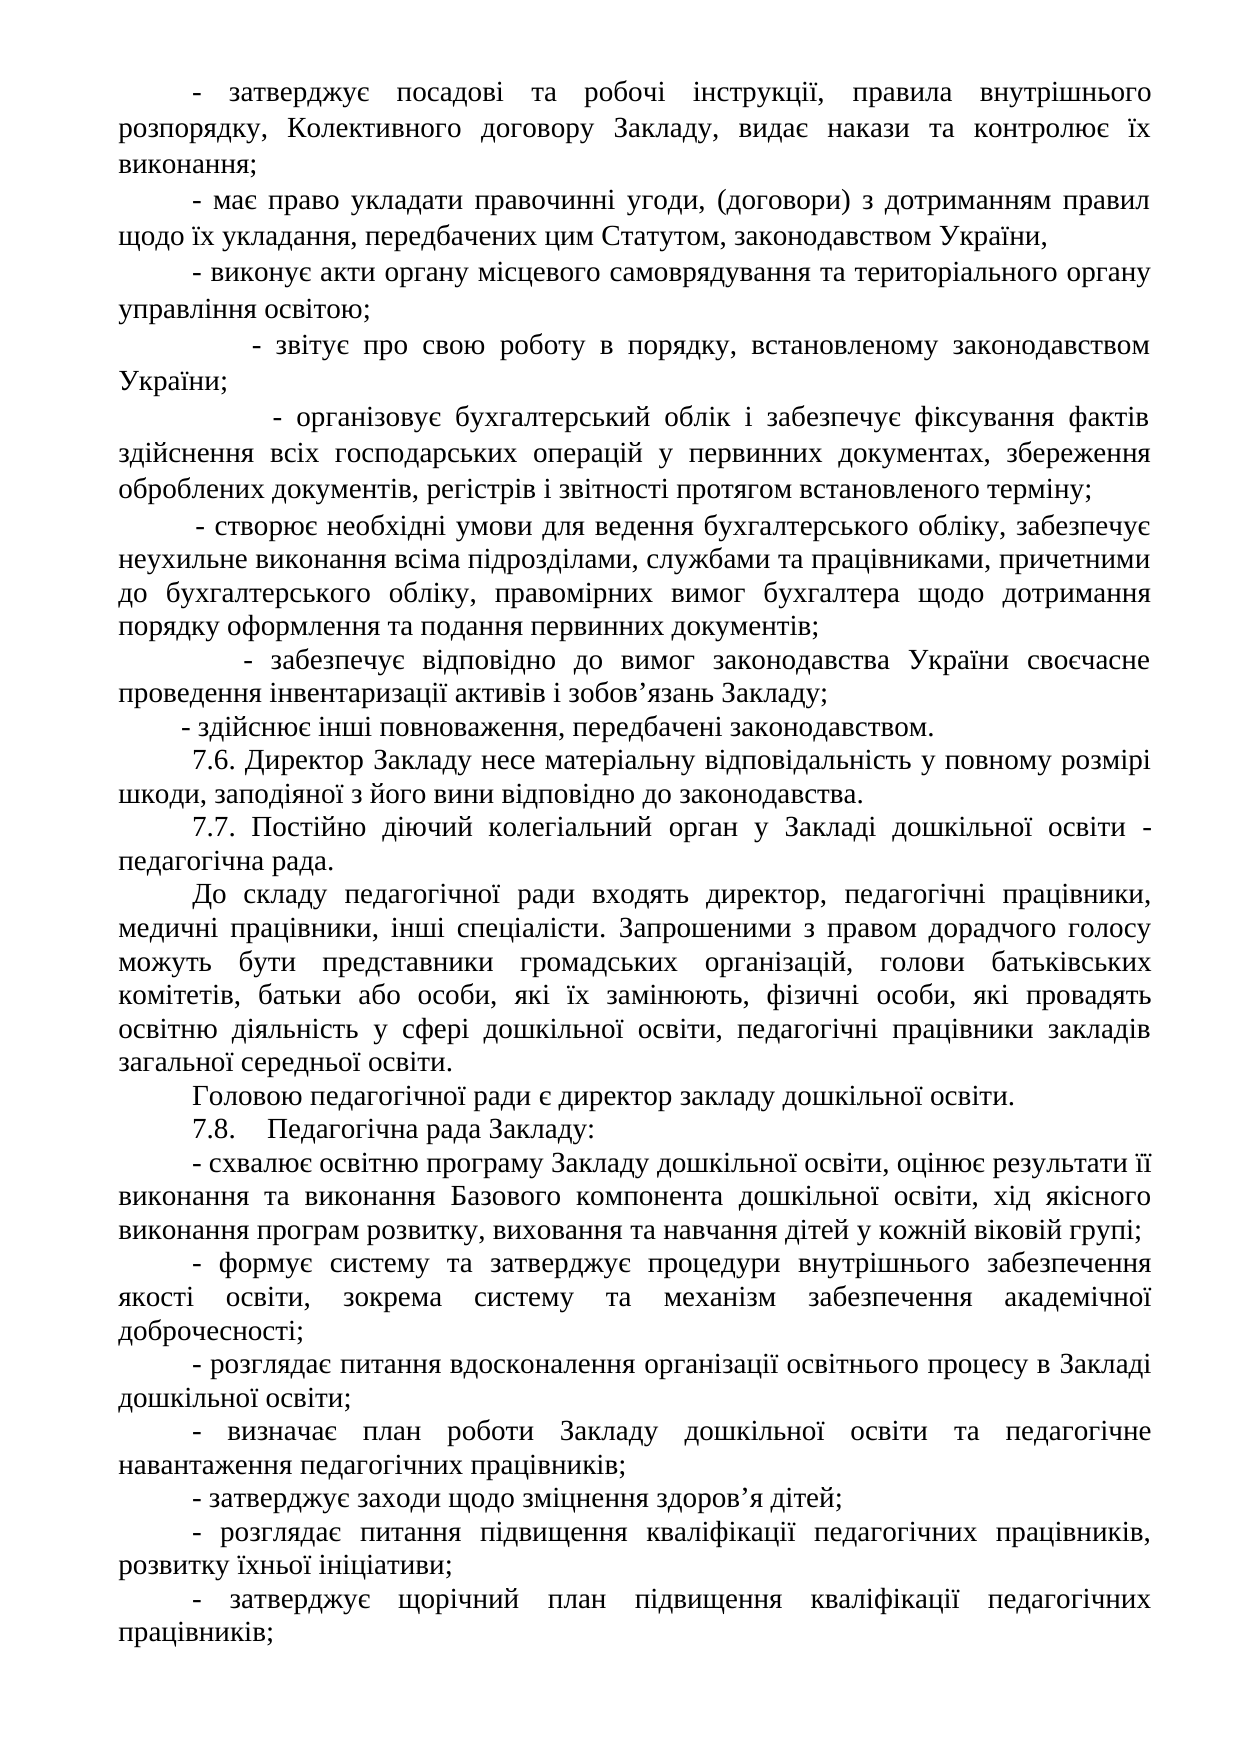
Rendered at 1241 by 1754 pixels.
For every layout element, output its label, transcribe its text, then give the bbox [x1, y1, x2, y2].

text - здійснює інші повноваження, передбачені законодавством. [118, 709, 1152, 742]
text - організовує бухгалтерський облік і забезпечує фіксування фактів здійснення всіх господарських операцій у первинних документах, збереження оброблених документів, регістрів і звітності протягом встановленого терміну; [118, 399, 1152, 505]
text - формує систему та затверджує процедури внутрішнього забезпечення якості освіти, зокрема систему та механізм забезпечення академічної доброчесності; [118, 1246, 1152, 1346]
text - має право укладати правочинні угоди, (договори) з дотриманням правил щодо їх укладання, передбачених цим Статутом, законодавством України, [118, 182, 1152, 252]
text - розглядає питання підвищення кваліфікації педагогічних працівників, розвитку їхньої ініціативи; [118, 1514, 1152, 1581]
text - визначає план роботи Закладу дошкільної освіти та педагогічне навантаження педагогічних працівників; [118, 1413, 1152, 1480]
text - затверджує заходи щодо зміцнення здоров’я дітей; [118, 1480, 1152, 1514]
text - розглядає питання вдосконалення організації освітнього процесу в Закладі дошкільної освіти; [118, 1346, 1152, 1413]
text - створює необхідні умови для ведення бухгалтерського обліку, забезпечує неухильне виконання всіма підрозділами, службами та працівниками, причетними до бухгалтерського обліку, правомірних вимог бухгалтера щодо дотримання порядку оформлення та подання первинних документів; [118, 508, 1152, 642]
text - звітує про свою роботу в порядку, встановленому законодавством України; [118, 327, 1152, 397]
text 7.6. Директор Закладу несе матеріальну відповідальність у повному розмірі шкоди, заподіяної з його вини відповідно до законодавства. [118, 742, 1152, 809]
text - затверджує щорічний план підвищення кваліфікації педагогічних працівників; [118, 1581, 1152, 1648]
text 7.7. Постійно діючий колегіальний орган у Закладі дошкільної освіти - педагогічна рада. [118, 809, 1152, 877]
text - схвалює освітню програму Закладу дошкільної освіти, оцінює результати її виконання та виконання Базового компонента дошкільної освіти, хід якісного виконання програм розвитку, виховання та навчання дітей у кожній віковій групі; [118, 1145, 1152, 1246]
text До складу педагогічної ради входять директор, педагогічні працівники, медичні працівники, інші спеціалісти. Запрошеними з правом дорадчого голосу можуть бути представники громадських організацій, голови батьківських комітетів, батьки або особи, які їх замінюють, фізичні особи, які провадять освітню діяльність у сфері дошкільної освіти, педагогічні працівники закладів загальної середньої освіти. [118, 877, 1152, 1078]
text - виконує акти органу місцевого самоврядування та територіального органу управління освітою; [118, 254, 1152, 324]
text - забезпечує відповідно до вимог законодавства України своєчасне проведення інвентаризації активів і зобов’язань Закладу; [118, 642, 1152, 709]
text Головою педагогічної ради є директор закладу дошкільної освіти. [118, 1078, 1152, 1111]
list Педагогічна рада Закладу: [192, 1111, 1152, 1145]
text - затверджує посадові та робочі інструкції, правила внутрішнього розпорядку, Колективного договору Закладу, видає накази та контролює їх виконання; [118, 74, 1152, 180]
